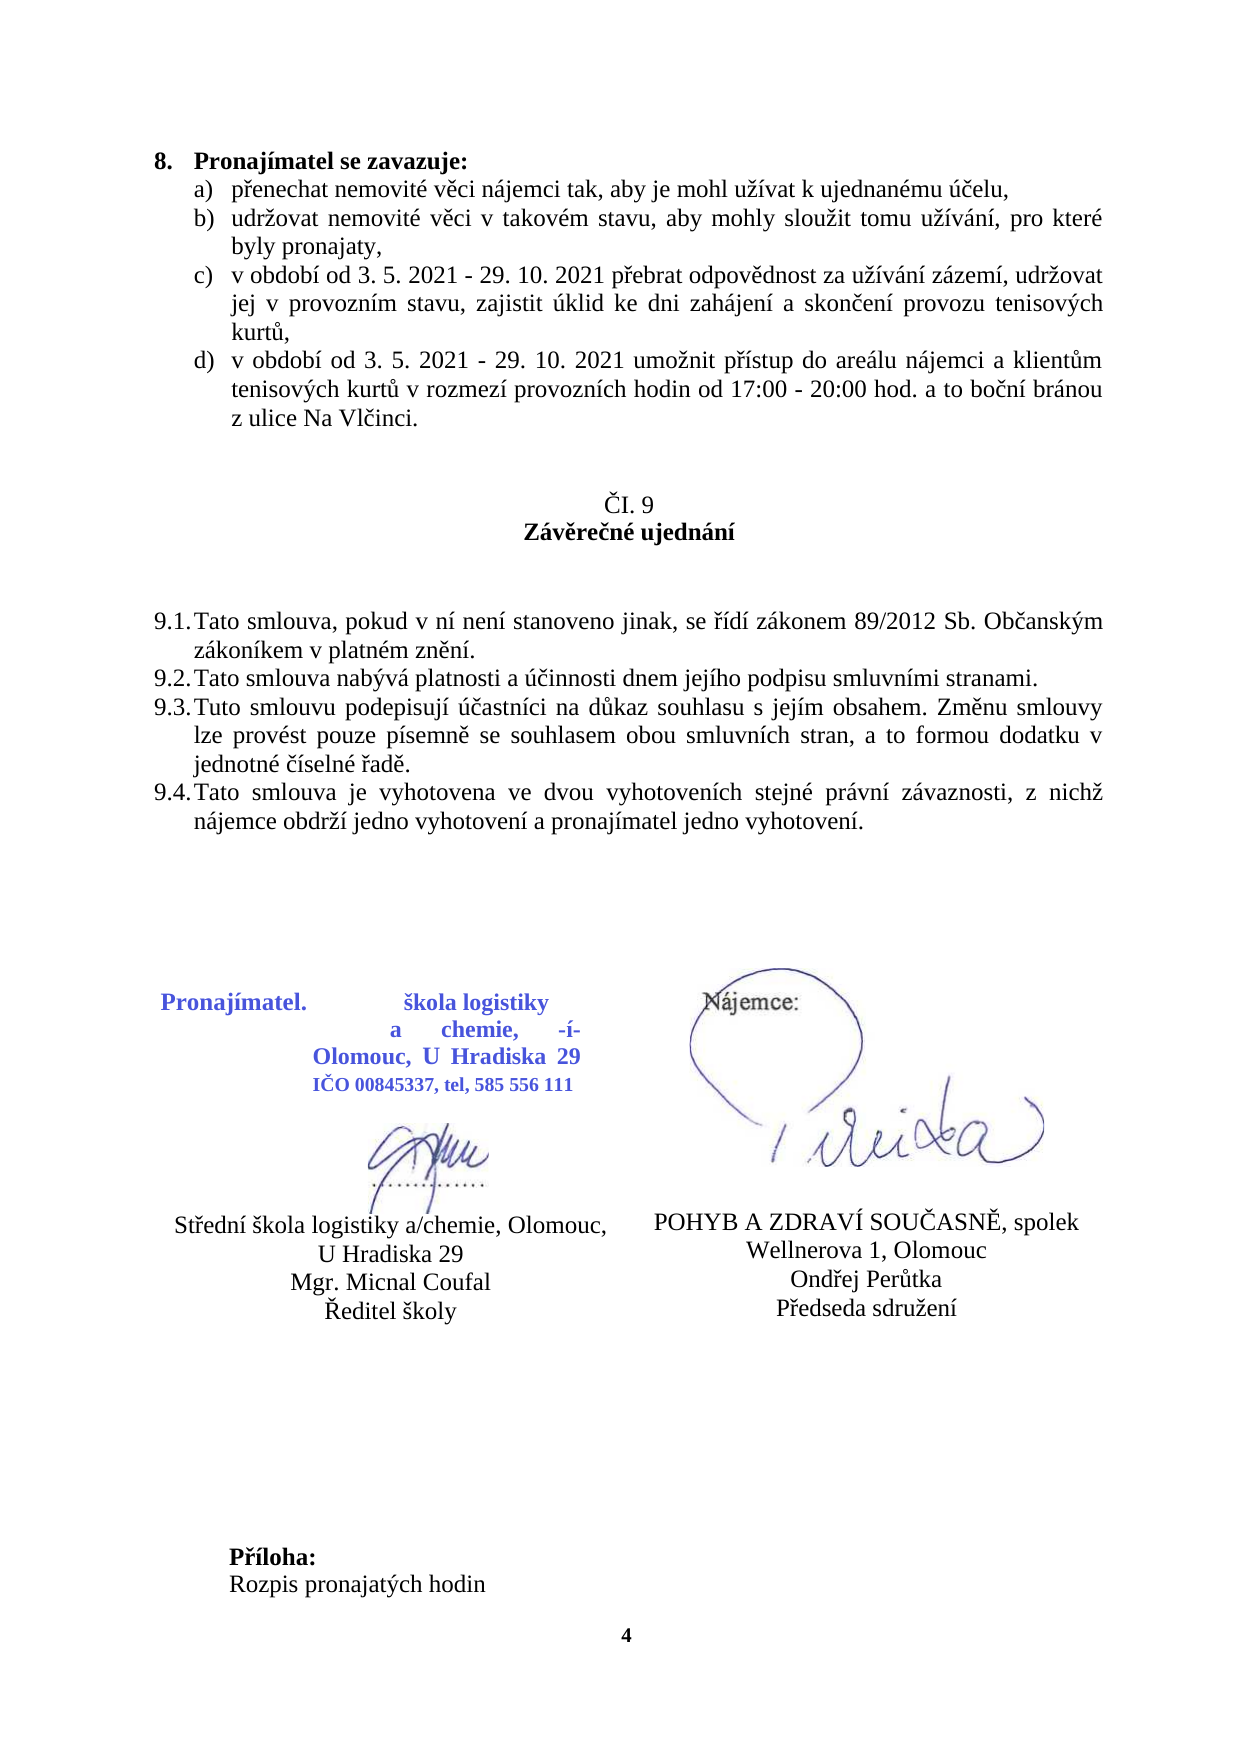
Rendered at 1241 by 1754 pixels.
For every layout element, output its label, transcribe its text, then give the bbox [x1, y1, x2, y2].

picture [689, 968, 1045, 1167]
text Rozpis pronajatých hodin [229, 1571, 1104, 1598]
text Závěrečné ujednání [154, 519, 1104, 546]
subtitle Příloha: [229, 1543, 1104, 1571]
subtitle Pronajímatel se zavazuje: [154, 146, 1104, 175]
list udržovat nemovité věci v takovém stavu, aby mohly sloužit tomu užívání, pro které byly pronajaty, [193, 203, 1104, 260]
list v období od 3. 5. 2021 - 29. 10. 2021 umožnit přístup do areálu nájemci a klientům tenisových kurtů v rozmezí provozních hodin od 17:00 - 20:00 hod. a to boční bránou z ulice Na Vlčinci. [193, 346, 1104, 432]
list Tato smlouva nabývá platnosti a účinnosti dnem jejího podpisu smluvními stranami. [154, 664, 1104, 692]
list Tato smlouva je vyhotovena ve dvou vyhotoveních stejné právní závaznosti, z nichž nájemce obdrží jedno vyhotovení a pronajímatel jedno vyhotovení. [154, 778, 1104, 835]
list v období od 3. 5. 2021 - 29. 10. 2021 přebrat odpovědnost za užívání zázemí, udržovat jej v provozním stavu, zajistit úklid ke dni zahájení a skončení provozu tenisových kurtů, [193, 260, 1104, 346]
list Tato smlouva, pokud v ní není stanoveno jinak, se řídí zákonem 89/2012 Sb. Občanským zákoníkem v platném znění. [154, 607, 1104, 664]
text Střední škola logistiky a/chemie, Olomouc, U Hradiska 29 Mgr. Micnal Coufal Ředitel školy [170, 1211, 611, 1325]
picture [367, 1123, 489, 1211]
list Tuto smlouvu podepisují účastníci na důkaz souhlasu s jejím obsahem. Změnu smlouvy lze provést pouze písemně se souhlasem obou smluvních stran, a to formou dodatku v jednotné číselné řadě. [154, 692, 1104, 778]
text a chemie, -í- Olomouc, U Hradiska 29 IČO 00845337, tel, 585 556 111 [312, 1016, 581, 1096]
text POHYB A ZDRAVÍ SOUČASNĚ, spolek Wellnerova 1, Olomouc Ondřej Perůtka Předseda sdružení [650, 1207, 1082, 1322]
list přenechat nemovité věci nájemci tak, aby je mohl užívat k ujednanému účelu, [193, 175, 1104, 203]
text Pronajímatel. škola logistiky [160, 988, 581, 1016]
text ČI. 9 [154, 491, 1104, 519]
